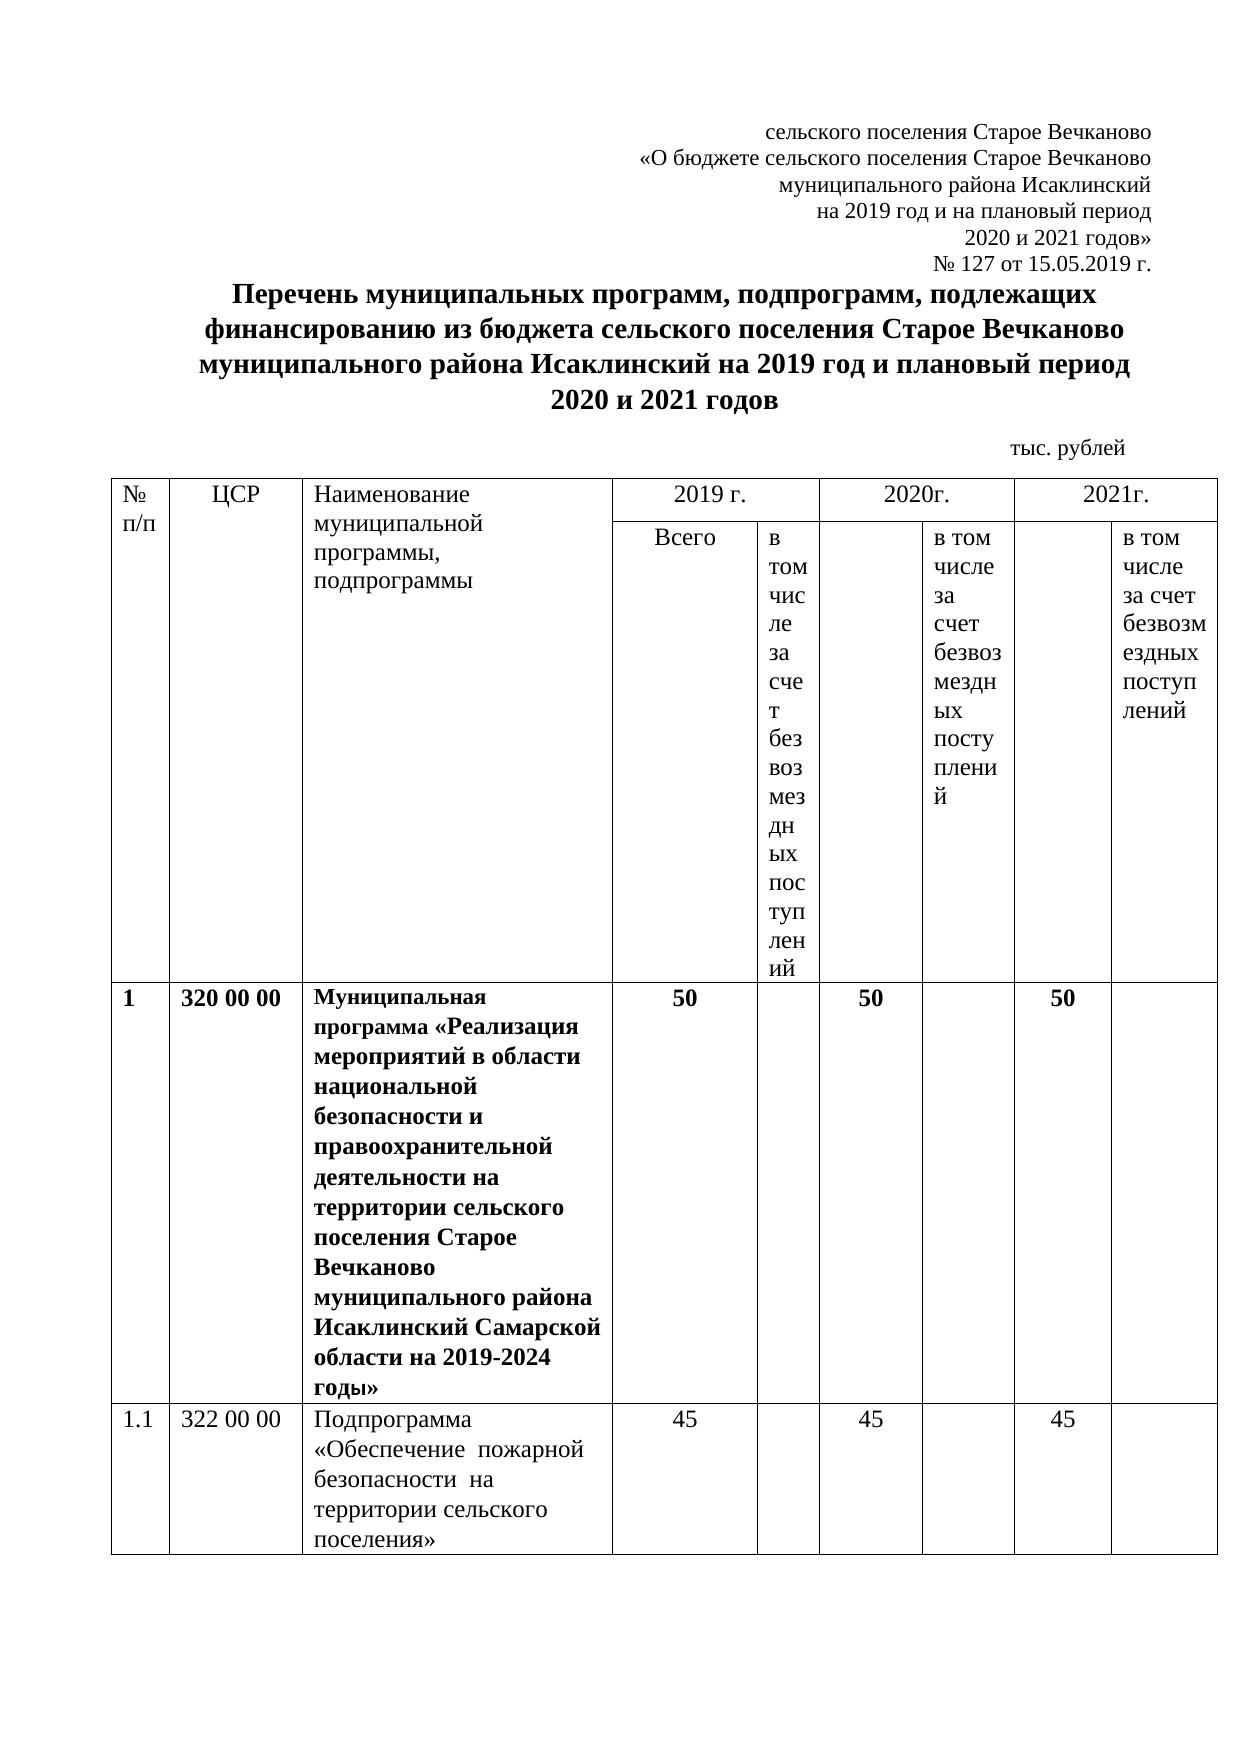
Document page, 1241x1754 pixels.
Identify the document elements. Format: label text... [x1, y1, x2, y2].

table_cell [820, 522, 922, 982]
table_cell [1112, 1404, 1217, 1554]
table_header ЦСР [170, 479, 302, 982]
text сельского поселения Старое Вечканово [177, 118, 1152, 144]
table_cell 50 [1015, 983, 1111, 1403]
table_cell [758, 983, 819, 1403]
text тыс. рублей [177, 434, 1152, 460]
table_cell 45 [820, 1404, 922, 1554]
table_cell Подпрограмма «Обеспечение пожарной безопасности на территории сельского поселения» [303, 1404, 612, 1554]
table_header 2019 г. [613, 479, 819, 521]
text № 127 от 15.05.2019 г. [177, 250, 1152, 276]
table_cell [1112, 983, 1217, 1403]
text муниципального района Исаклинский [177, 171, 1152, 197]
table_cell Муниципальная программа «Реализация мероприятий в области национальной безопасности и правоохранительной деятельности на территории сельского поселения Старое Вечканово муниципального района Исаклинский Самарской области на 2019-2024 годы» [303, 983, 612, 1403]
table_header № п/п [112, 479, 169, 982]
table_cell 50 [613, 983, 757, 1403]
table_cell [923, 1404, 1014, 1554]
table_header 2021г. [1015, 479, 1217, 521]
table_cell 1.1 [112, 1404, 169, 1554]
text «О бюджете сельского поселения Старое Вечканово [177, 144, 1152, 171]
table_header Наименование муниципальной программы, подпрограммы [303, 479, 612, 982]
table_cell [923, 983, 1014, 1403]
table_cell 322 00 00 [170, 1404, 302, 1554]
table_cell 45 [613, 1404, 757, 1554]
table_cell Всего [613, 522, 757, 982]
table_cell [758, 1404, 819, 1554]
table_cell в том числе за счет безвозмездных поступлений [1112, 522, 1217, 982]
table_cell 45 [1015, 1404, 1111, 1554]
table_cell в том числе за счет безвозмездных поступлений [758, 522, 819, 982]
table_header 2020г. [820, 479, 1014, 521]
text 2020 и 2021 годов» [177, 223, 1152, 250]
table_cell [1015, 522, 1111, 982]
table_cell 50 [820, 983, 922, 1403]
table_cell 320 00 00 [170, 983, 302, 1403]
table_cell 1 [112, 983, 169, 1403]
text на 2019 год и на плановый период [177, 197, 1152, 223]
table_cell в том числе за счет безвозмездных поступлений [923, 522, 1014, 982]
text Перечень муниципальных программ, подпрограмм, подлежащих финансированию из бюджета сельского поселения Старое Вечканово муниципального района Исаклинский на 2019 год и плановый период 2020 и 2021 годов [177, 276, 1152, 415]
